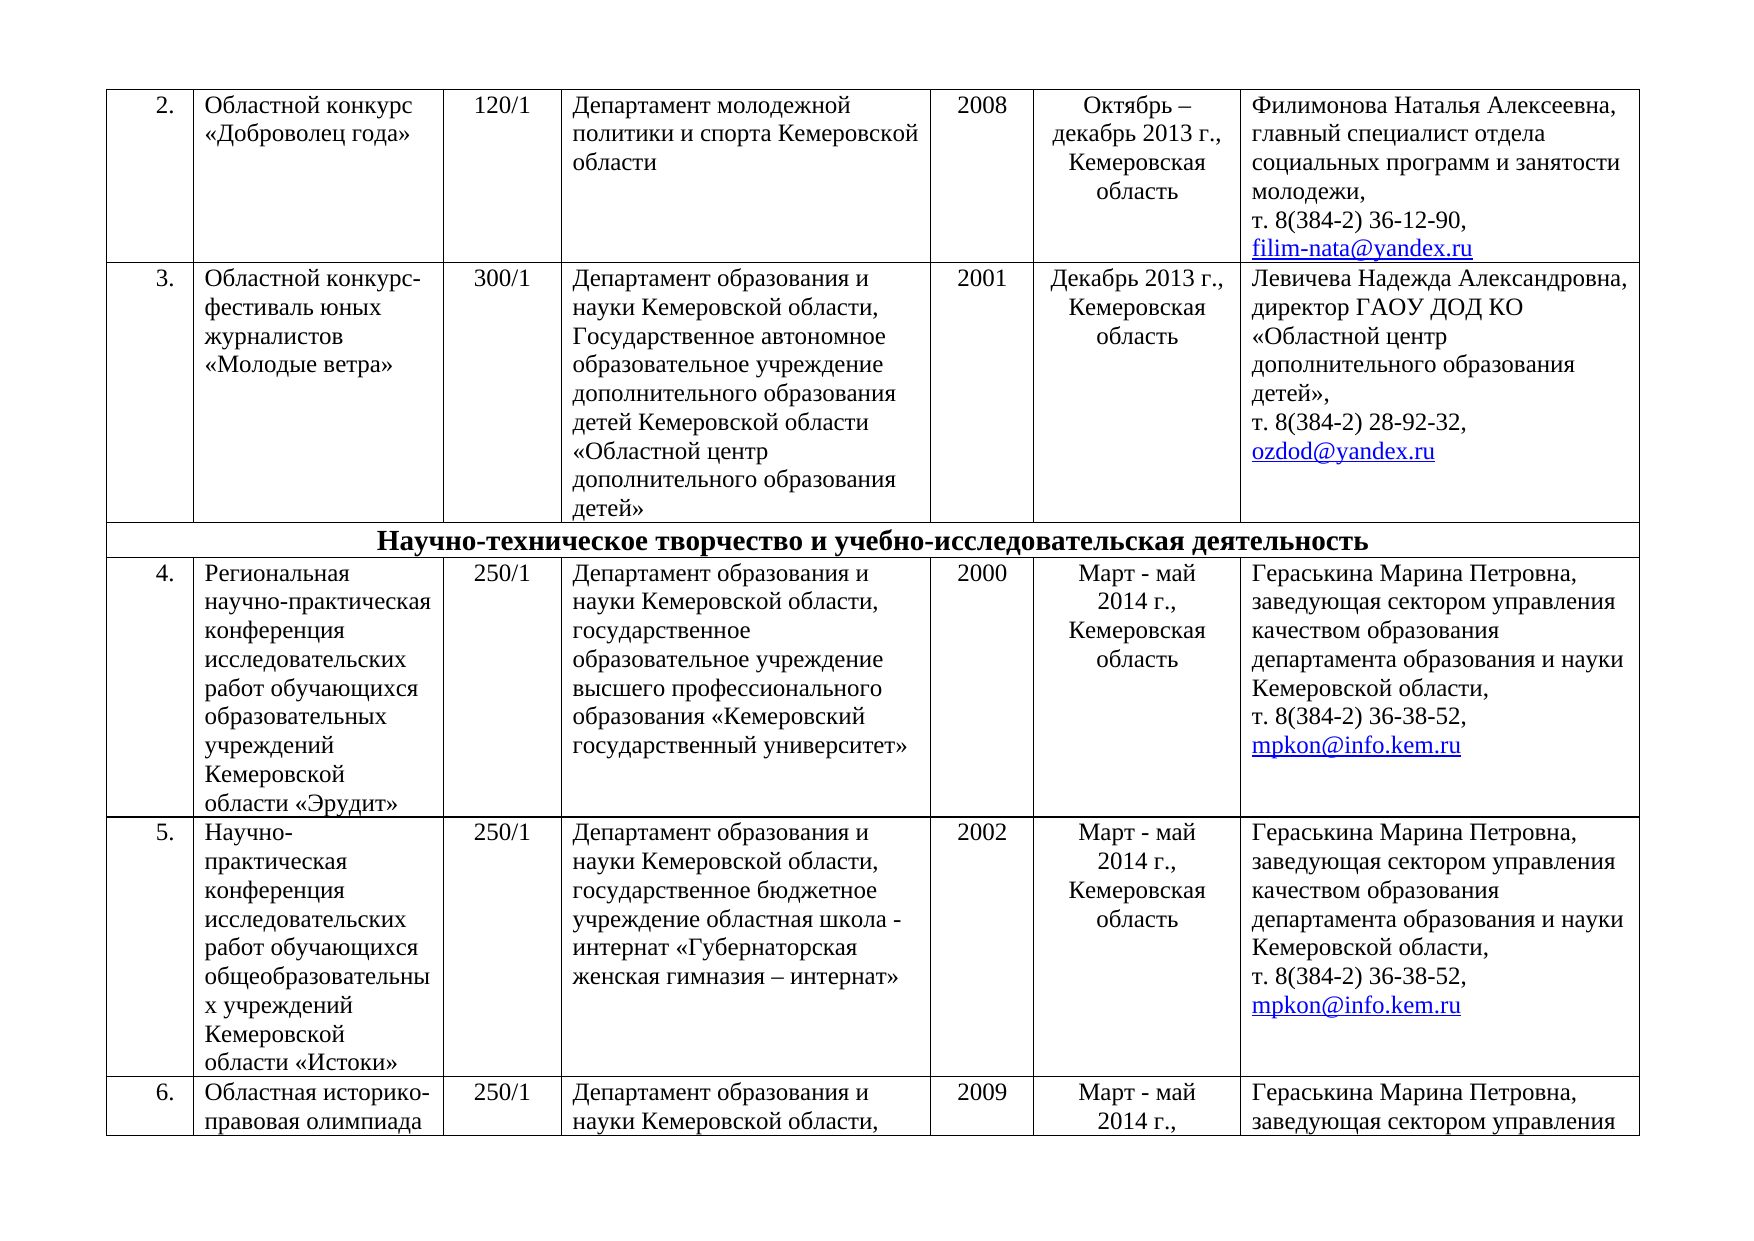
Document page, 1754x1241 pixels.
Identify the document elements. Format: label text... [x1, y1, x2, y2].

table_cell 2002 [931, 818, 1033, 1076]
table_cell [107, 90, 193, 262]
table_cell [107, 818, 193, 1076]
table_cell Март - май 2014 г., Кемеровская область [1034, 558, 1240, 816]
table_cell Март - май 2014 г., Кемеровская область [1034, 818, 1240, 1076]
table_cell 250/1 [444, 558, 561, 816]
table_cell [107, 558, 193, 816]
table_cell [1034, 1077, 1240, 1135]
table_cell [1241, 1077, 1639, 1135]
table_cell Декабрь 2013 г., Кемеровская область [1034, 263, 1240, 522]
table_cell 2009 [931, 1077, 1033, 1135]
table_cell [194, 1077, 443, 1135]
table_cell 250/1 [444, 818, 561, 1076]
table_cell Департамент образования и науки Кемеровской области, Государственное автономное образовательное учреждение дополнительного образования детей Кемеровской области «Областной центр дополнительного образования детей» [562, 263, 930, 522]
table_cell [107, 263, 193, 522]
table_cell Научно-практическая конференция исследовательских работ обучающихся общеобразовательных учреждений Кемеровской области «Истоки» [194, 818, 443, 1076]
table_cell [562, 90, 930, 262]
table_cell 2000 [931, 558, 1033, 816]
table_cell Областной конкурс «Доброволец года» [194, 90, 443, 262]
table_cell 120/1 [444, 90, 561, 262]
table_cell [562, 1077, 930, 1135]
table_cell [107, 1077, 193, 1135]
table_cell 250/1 [444, 1077, 561, 1135]
table_cell 300/1 [444, 263, 561, 522]
table_cell Левичева Надежда Александровна, директор ГАОУ ДОД КО «Областной центр дополнительного образования детей», т. 8(384-2) 28-92-32, ozdod@yandex.ru [1241, 263, 1639, 522]
table_cell Департамент образования и науки Кемеровской области, государственное бюджетное учреждение областная школа -интернат «Губернаторская женская гимназия – интернат» [562, 818, 930, 1076]
table_cell 2001 [931, 263, 1033, 522]
table_cell Октябрь – декабрь 2013 г., Кемеровская область [1034, 90, 1240, 262]
table_cell Региональная научно-практическая конференция исследовательских работ обучающихся образовательных учреждений Кемеровской области «Эрудит» [194, 558, 443, 816]
table_cell Научно-техническое творчество и учебно-исследовательская деятельность [107, 523, 1639, 557]
table_cell 2008 [931, 90, 1033, 262]
table_cell Областной конкурс-фестиваль юных журналистов «Молодые ветра» [194, 263, 443, 522]
table_cell Филимонова Наталья Алексеевна, главный специалист отдела социальных программ и занятости молодежи, т. 8(384-2) 36-12-90, filim-nata@yandex.ru [1241, 90, 1639, 262]
